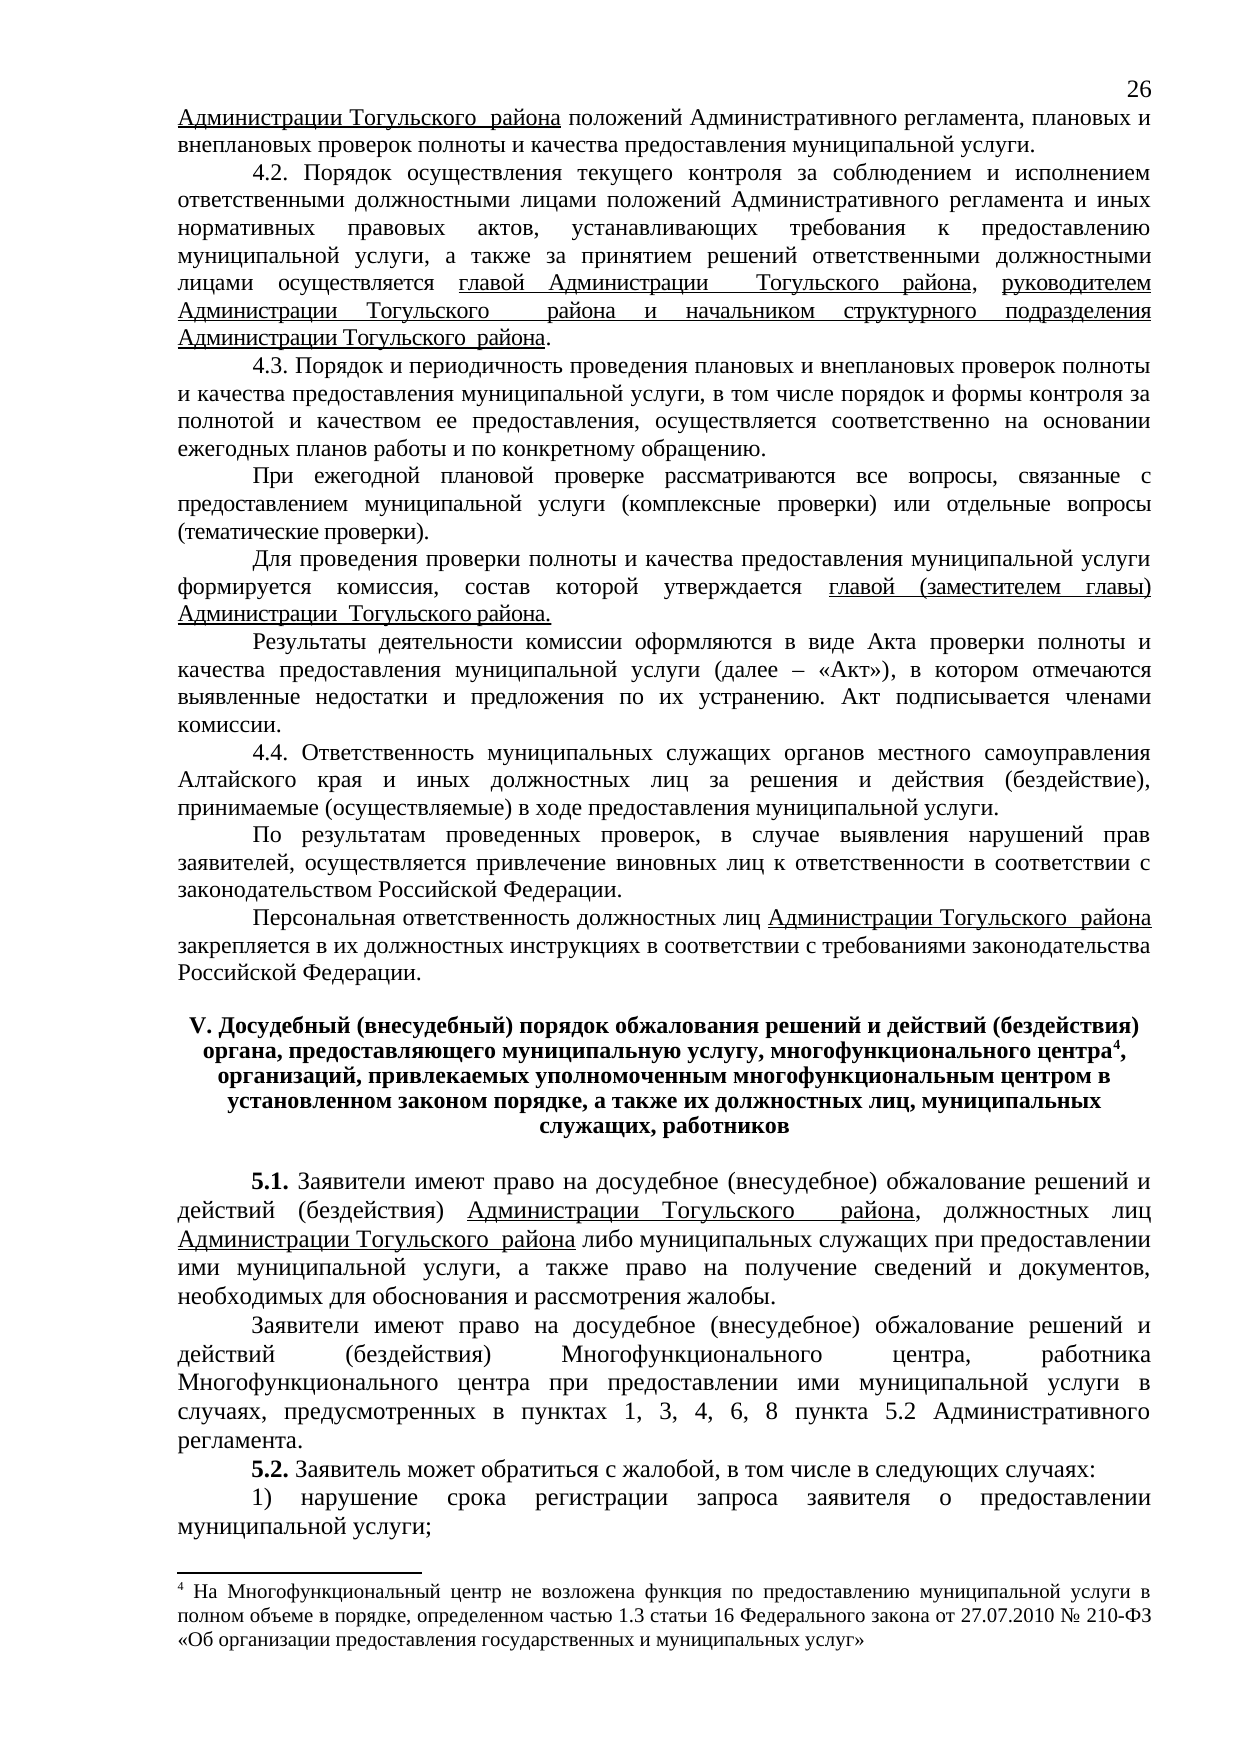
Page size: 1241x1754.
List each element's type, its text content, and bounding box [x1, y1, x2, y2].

text 5.1. Заявители имеют право на досудебное (внесудебное) обжалование решений и действий (бездействия) Администрации Тогульского района, должностных лиц Администрации Тогульского района либо муниципальных служащих при предоставлении ими муниципальной услуги, а также право на получение сведений и документов, необходимых для обоснования и рассмотрения жалобы. [177, 1166, 1152, 1310]
text V. Досудебный (внесудебный) порядок обжалования решений и действий (бездействия) органа, предоставляющего муниципальную услугу, многофункционального центра, организаций, привлекаемых уполномоченным многофункциональным центром в установленном законом порядке, а также их должностных лиц, муниципальных служащих, работников [177, 1013, 1152, 1138]
text 4.2. Порядок осуществления текущего контроля за соблюдением и исполнением ответственными должностными лицами положений Административного регламента и иных нормативных правовых актов, устанавливающих требования к предоставлению муниципальной услуги, а также за принятием решений ответственными должностными лицами осуществляется главой Администрации Тогульского района, руководителем Администрации Тогульского района и начальником структурного подразделения Администрации Тогульского района. [177, 158, 1152, 351]
text 1) нарушение срока регистрации запроса заявителя о предоставлении муниципальной услуги; [177, 1482, 1152, 1540]
text Для проведения проверки полноты и качества предоставления муниципальной услуги формируется комиссия, состав которой утверждается главой (заместителем главы) Администрации Тогульского района. [177, 544, 1152, 627]
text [177, 103, 1152, 158]
text 4.3. Порядок и периодичность проведения плановых и внеплановых проверок полноты и качества предоставления муниципальной услуги, в том числе порядок и формы контроля за полнотой и качеством ее предоставления, осуществляется соответственно на основании ежегодных планов работы и по конкретному обращению. [177, 351, 1152, 461]
text По результатам проведенных проверок, в случае выявления нарушений прав заявителей, осуществляется привлечение виновных лиц к ответственности в соответствии с законодательством Российской Федерации. [177, 820, 1152, 903]
text Персональная ответственность должностных лиц Администрации Тогульского района закрепляется в их должностных инструкциях в соответствии с требованиями законодательства Российской Федерации. [177, 903, 1152, 986]
text Результаты деятельности комиссии оформляются в виде Акта проверки полноты и качества предоставления муниципальной услуги (далее – «Акт»), в котором отмечаются выявленные недостатки и предложения по их устранению. Акт подписывается членами комиссии. [177, 627, 1152, 737]
text Заявители имеют право на досудебное (внесудебное) обжалование решений и действий (бездействия) Многофункционального центра, работника Многофункционального центра при предоставлении ими муниципальной услуги в случаях, предусмотренных в пунктах 1, 3, 4, 6, 8 пункта 5.2 Административного регламента. [177, 1310, 1152, 1454]
text 4.4. Ответственность муниципальных служащих органов местного самоуправления Алтайского края и иных должностных лиц за решения и действия (бездействие), принимаемые (осуществляемые) в ходе предоставления муниципальной услуги. [177, 737, 1152, 820]
text 5.2. Заявитель может обратиться с жалобой, в том числе в следующих случаях: [177, 1454, 1152, 1482]
text При ежегодной плановой проверке рассматриваются все вопросы, связанные с предоставлением муниципальной услуги (комплексные проверки) или отдельные вопросы (тематические проверки). [177, 461, 1152, 544]
